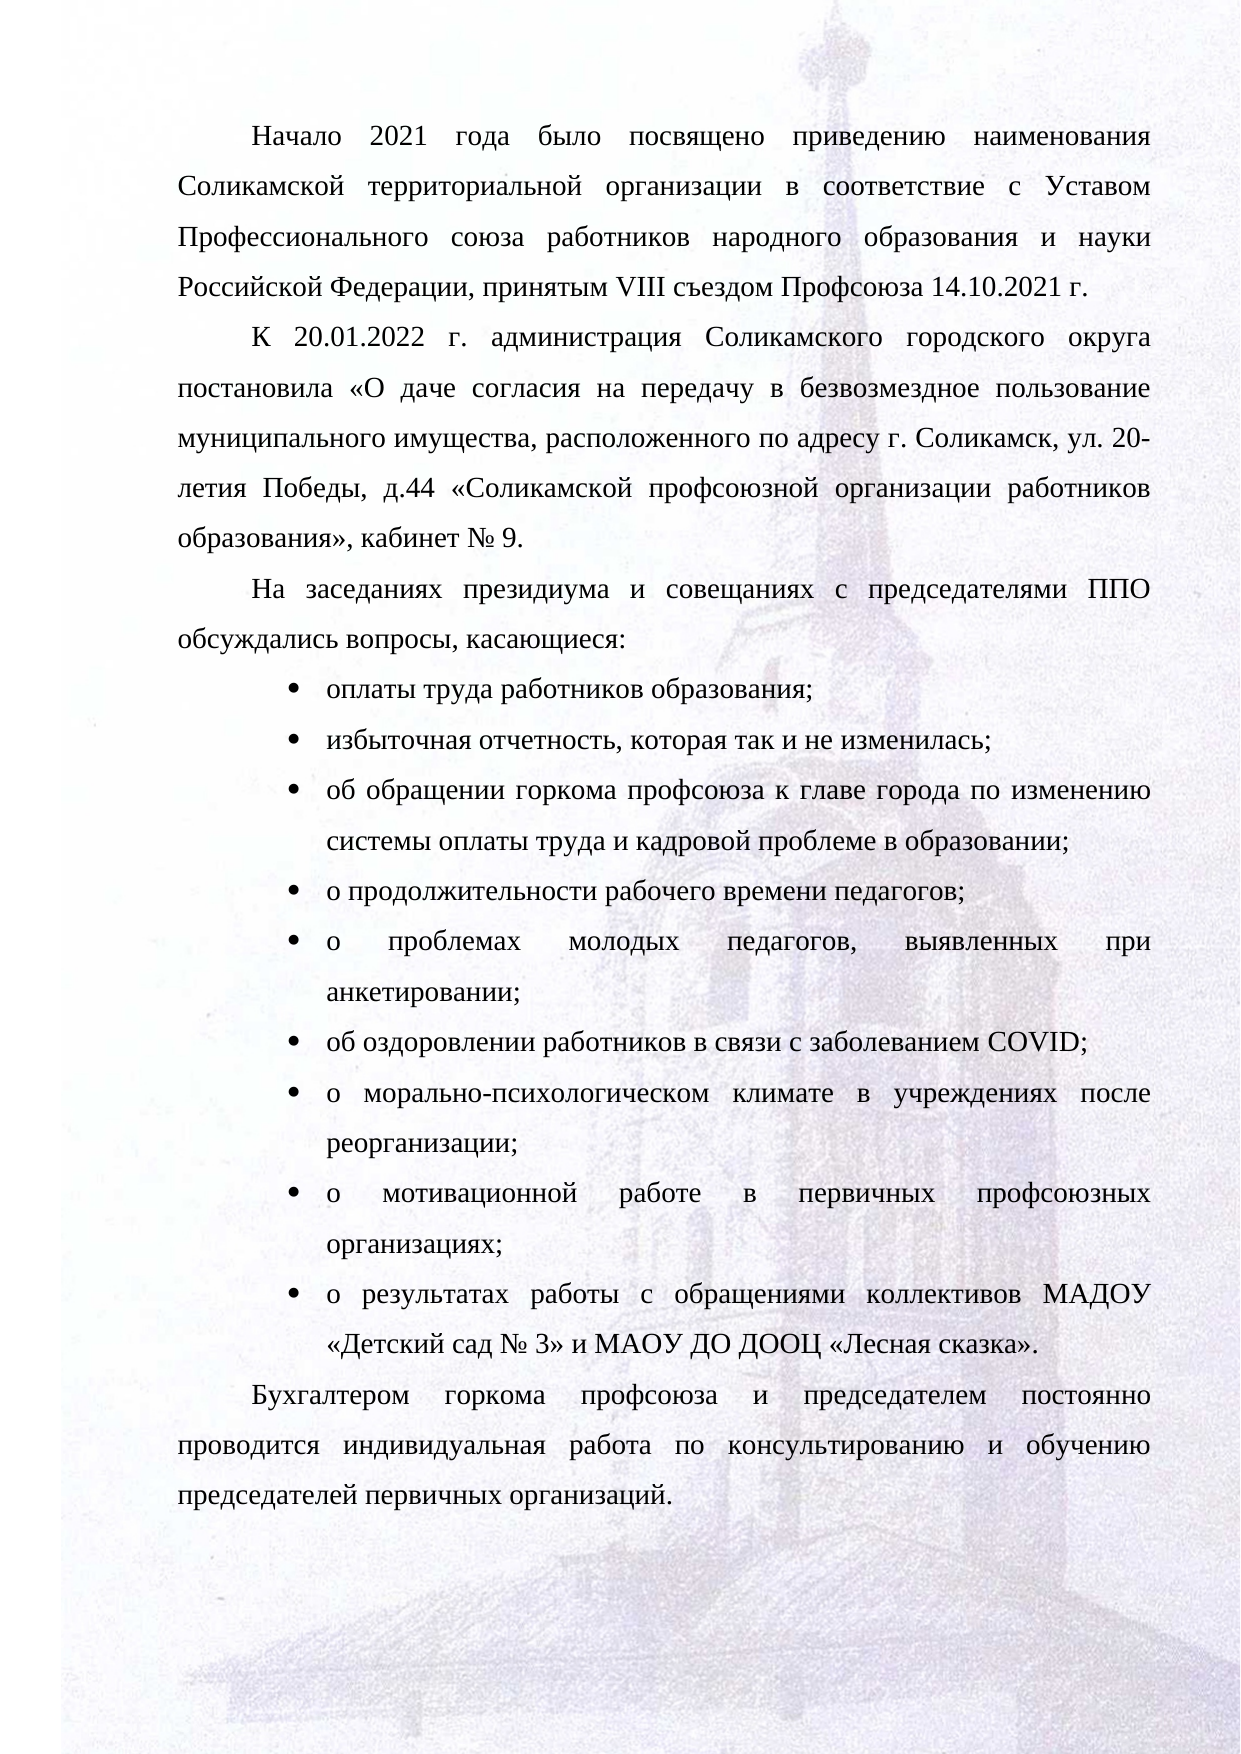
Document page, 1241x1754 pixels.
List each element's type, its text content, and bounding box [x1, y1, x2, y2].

list о продолжительности рабочего времени педагогов; [288, 873, 1152, 907]
list о мотивационной работе в первичных профсоюзных организациях; [288, 1175, 1152, 1259]
list оплаты труда работников образования; [288, 672, 1152, 705]
list К 20.01.2022 г. администрация Соликамского городского округа постановила «О даче согласия на передачу в безвозмездное пользование муниципального имущества, расположенного по адресу г. Соликамск, ул. 20-летия Победы, д.44 «Соликамской профсоюзной организации работников образования», кабинет № 9. [177, 319, 1152, 554]
text Бухгалтером горкома профсоюза и председателем постоянно проводится индивидуальная работа по консультированию и обучению председателей первичных организаций. [177, 1377, 1152, 1511]
list о результатах работы с обращениями коллективов МАДОУ «Детский сад № 3» и МАОУ ДО ДООЦ «Лесная сказка». [288, 1276, 1152, 1360]
list избыточная отчетность, которая так и не изменилась; [288, 722, 1152, 756]
list На заседаниях президиума и совещаниях с председателями ППО обсуждались вопросы, касающиеся: [177, 571, 1152, 655]
list об обращении горкома профсоюза к главе города по изменению системы оплаты труда и кадровой проблеме в образовании; [288, 772, 1152, 856]
list Начало 2021 года было посвящено приведению наименования Соликамской территориальной организации в соответствие с Уставом Профессионального союза работников народного образования и науки Российской Федерации, принятым VIII съездом Профсоюза 14.10.2021 г. [177, 118, 1152, 303]
picture [61, 0, 1241, 1754]
list о морально-психологическом климате в учреждениях после реорганизации; [288, 1075, 1152, 1159]
list об оздоровлении работников в связи с заболеванием COVID; [288, 1024, 1152, 1058]
list о проблемах молодых педагогов, выявленных при анкетировании; [288, 923, 1152, 1007]
